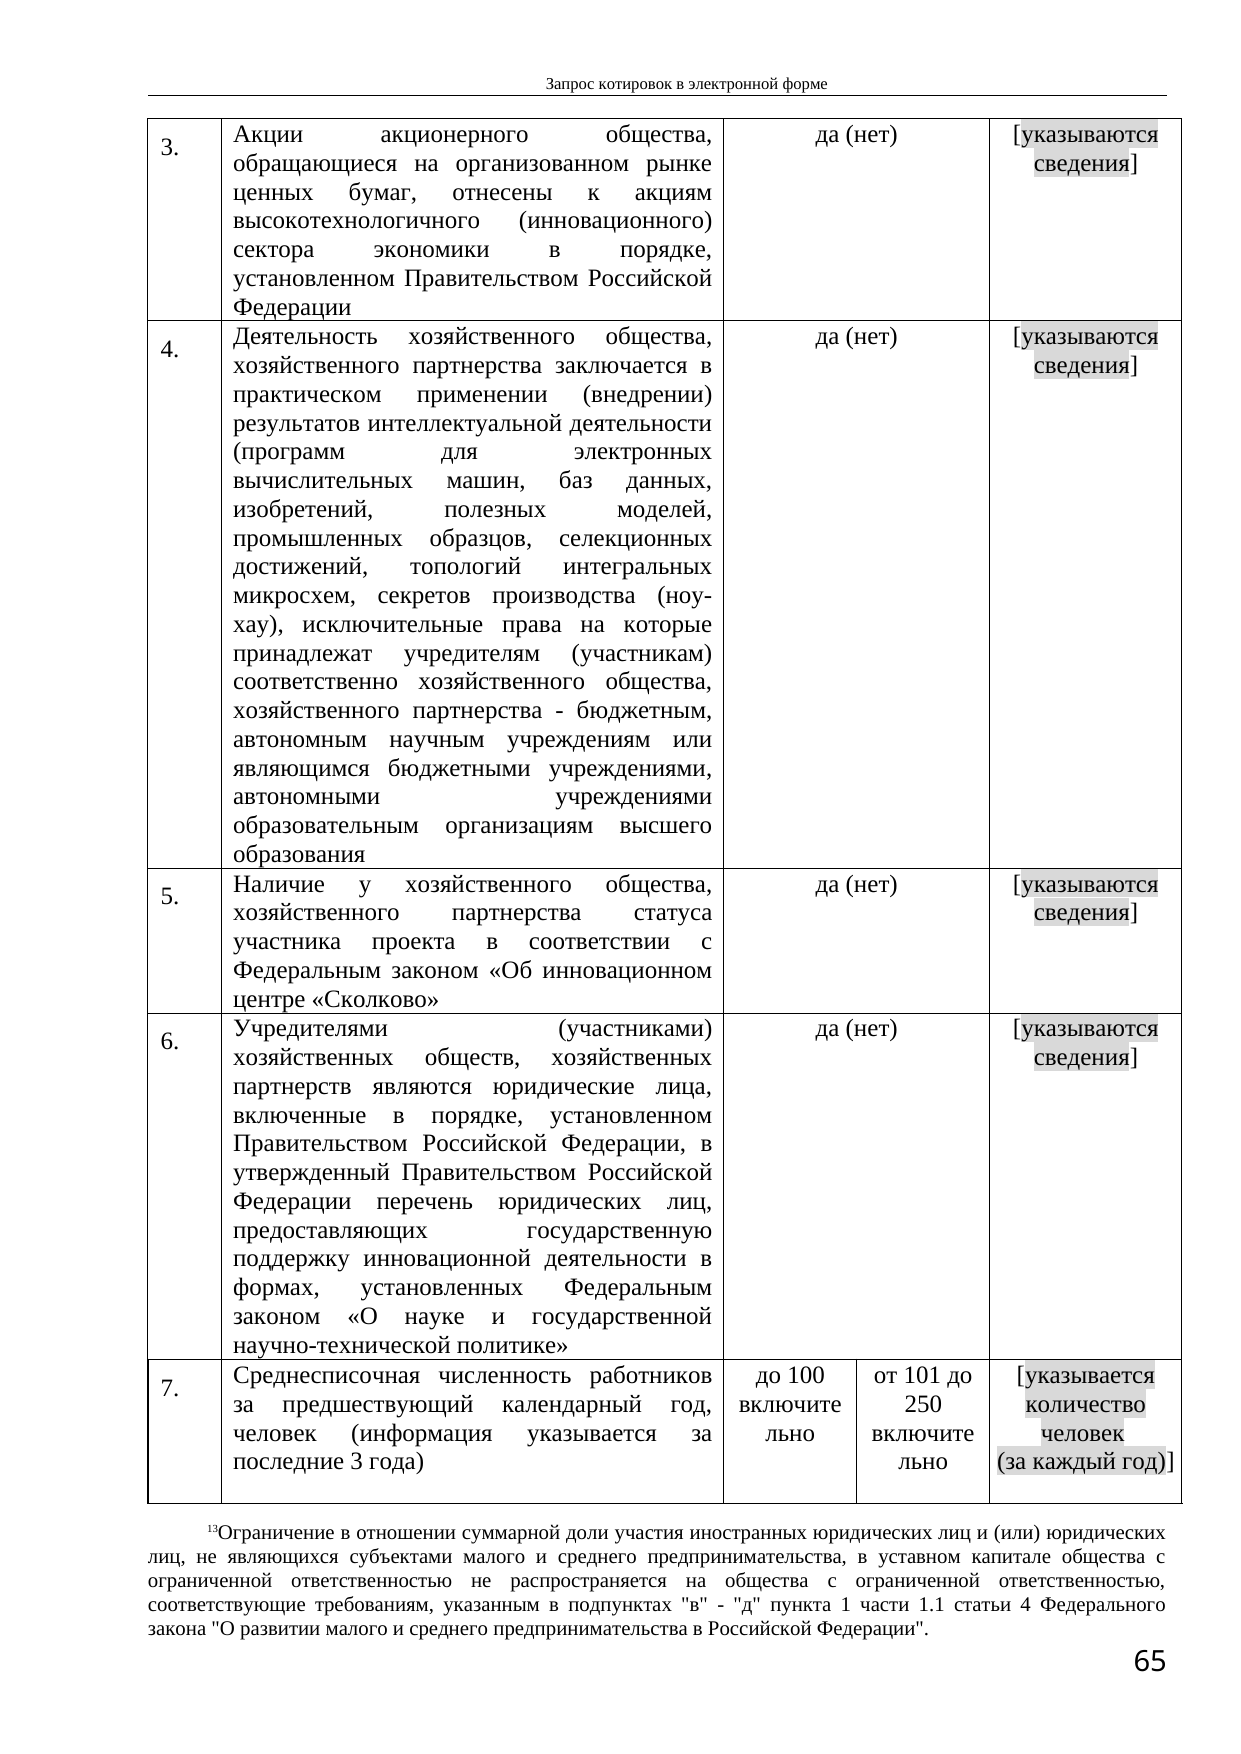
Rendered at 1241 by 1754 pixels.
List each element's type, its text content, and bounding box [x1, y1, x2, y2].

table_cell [990, 119, 1181, 320]
table_cell Деятельность хозяйственного общества, хозяйственного партнерства заключается в практическом применении (внедрении) результатов интеллектуальной деятельности (программ для электронных вычислительных машин, баз данных, изобретений, полезных моделей, промышленных образцов, селекционных достижений, топологий интегральных микросхем, секретов производства (ноу-хау), исключительные права на которые принадлежат учредителям (участникам) соответственно хозяйственного общества, хозяйственного партнерства - бюджетным, автономным научным учреждениям или являющимся бюджетными учреждениями, автономными учреждениями образовательным организациям высшего образования [222, 321, 723, 868]
table_cell [149, 1360, 221, 1503]
table_cell [указываются сведения] [990, 321, 1181, 868]
table_cell [148, 1014, 221, 1358]
table_cell да (нет) [724, 119, 989, 320]
table_cell Акции акционерного общества, обращающиеся на организованном рынке ценных бумаг, отнесены к акциям высокотехнологичного (инновационного) сектора экономики в порядке, установленном Правительством Российской Федерации [222, 119, 723, 320]
table_cell Наличие у хозяйственного общества, хозяйственного партнерства статуса участника проекта в соответствии с Федеральным законом «Об инновационном центре «Сколково» [222, 869, 723, 1012]
table_cell [148, 119, 221, 320]
table_cell да (нет) [724, 1014, 989, 1358]
table_cell [148, 321, 221, 868]
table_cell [222, 1360, 723, 1503]
table_cell [указываются сведения] [990, 869, 1181, 1012]
table_cell [148, 869, 221, 1012]
table_cell Учредителями (участниками) хозяйственных обществ, хозяйственных партнерств являются юридические лица, включенные в порядке, установленном Правительством Российской Федерации, в утвержденный Правительством Российской Федерации перечень юридических лиц, предоставляющих государственную поддержку инновационной деятельности в формах, установленных Федеральным законом «О науке и государственной научно-технической политике» [222, 1014, 723, 1358]
table_cell [указываются сведения] [990, 1014, 1181, 1358]
table_cell да (нет) [724, 869, 989, 1012]
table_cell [857, 1360, 989, 1503]
table_cell да (нет) [724, 321, 989, 868]
table_cell до 100 включительно [724, 1360, 856, 1503]
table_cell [990, 1360, 1181, 1503]
